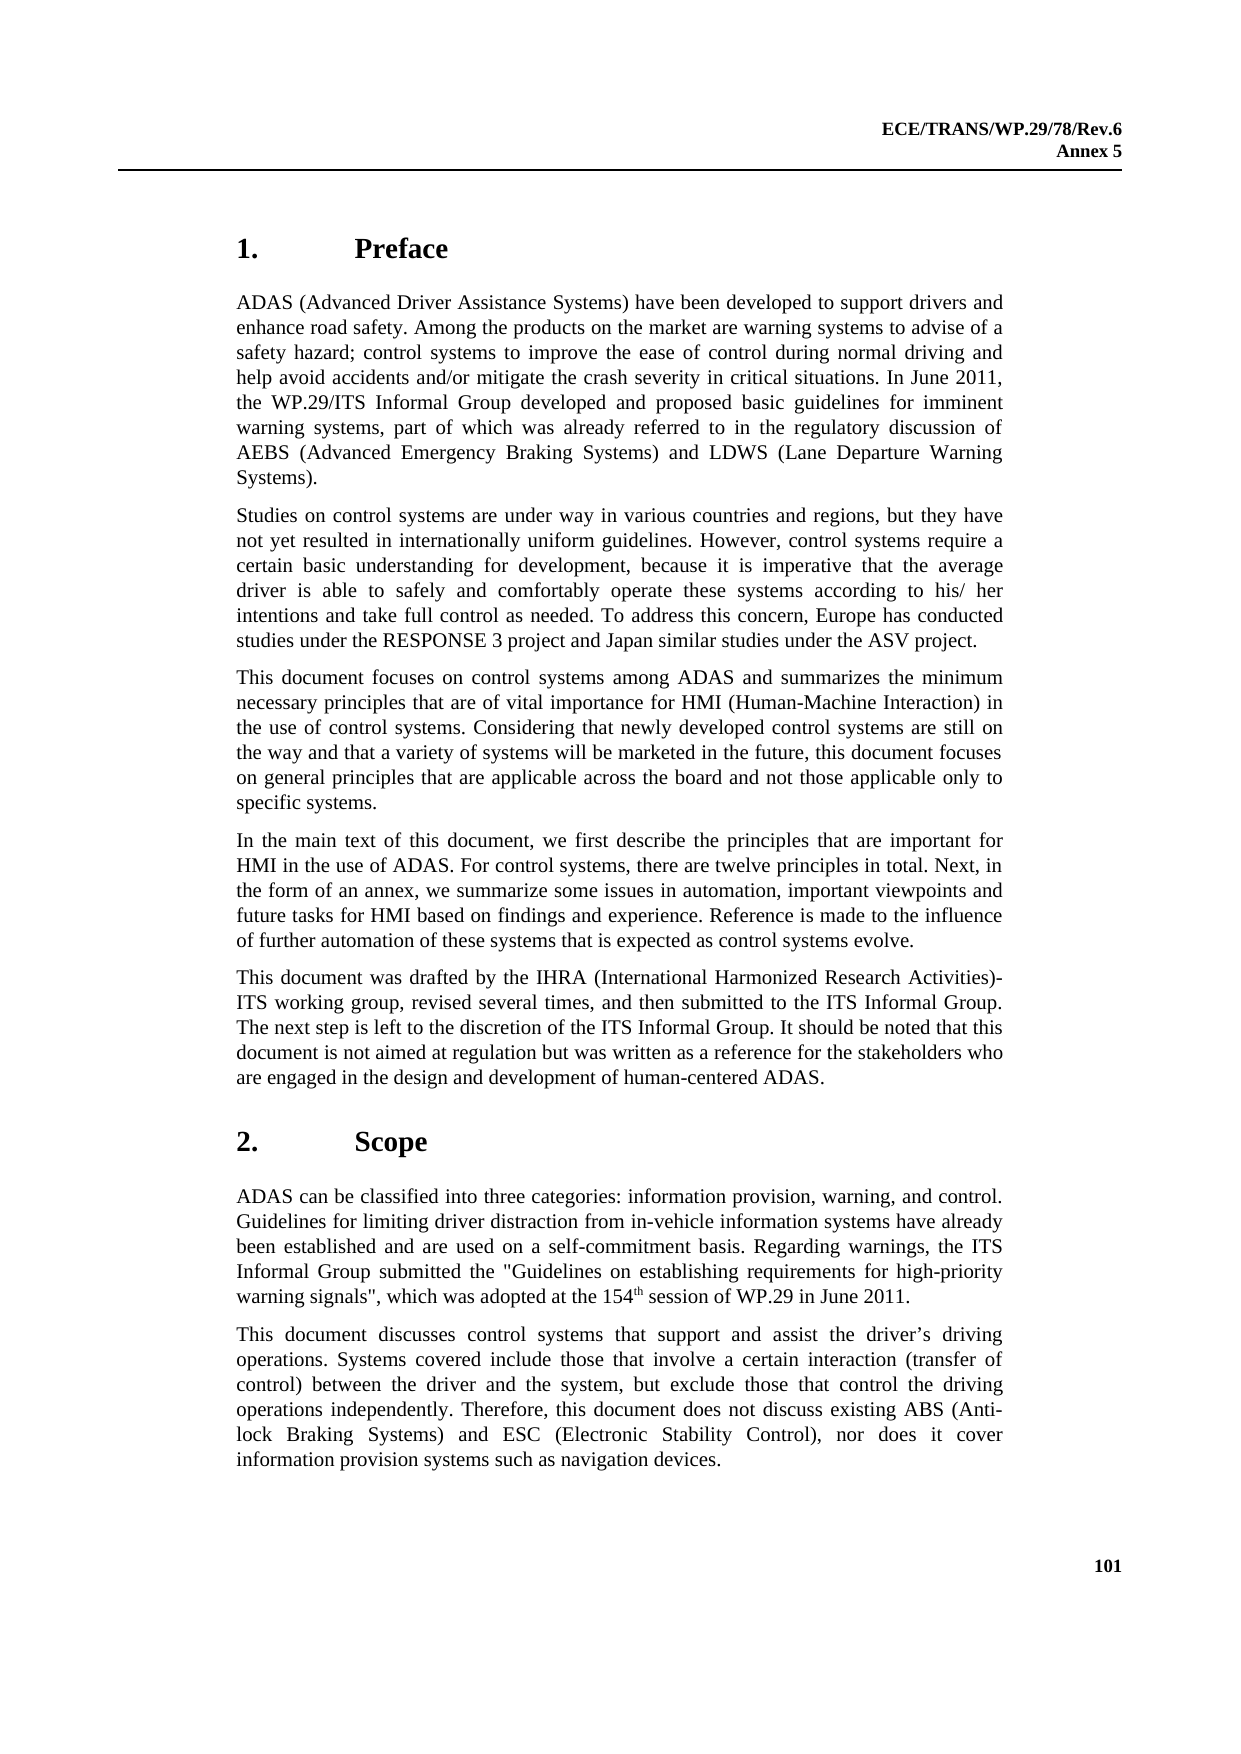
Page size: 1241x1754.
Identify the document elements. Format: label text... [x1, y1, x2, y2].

text Studies on control systems are under way in various countries and regions, but they have not yet resulted in internationally uniform guidelines. However, control systems require a certain basic understanding for development, because it is imperative that the average driver is able to safely and comfortably operate these systems according to his/ her intentions and take full control as needed. To address this concern, Europe has conducted studies under the RESPONSE 3 project and Japan similar studies under the ASV project. [236, 502, 1004, 652]
text ADAS can be classified into three categories: information provision, warning, and control. Guidelines for limiting driver distraction from in-vehicle information systems have already been established and are used on a self-commitment basis. Regarding warnings, the ITS Informal Group submitted the "Guidelines on establishing requirements for high-priority warning signals", which was adopted at the 154th session of WP.29 in June 2011. [236, 1183, 1004, 1308]
text This document focuses on control systems among ADAS and summarizes the minimum necessary principles that are of vital importance for HMI (Human-Machine Interaction) in the use of control systems. Considering that newly developed control systems are still on the way and that a variety of systems will be marketed in the future, this document focuses on general principles that are applicable across the board and not those applicable only to specific systems. [236, 664, 1004, 814]
text This document discusses control systems that support and assist the driver’s driving operations. Systems covered include those that involve a certain interaction (transfer of control) between the driver and the system, but exclude those that control the driving operations independently. Therefore, this document does not discuss existing ABS (Anti-lock Braking Systems) and ESC (Electronic Stability Control), nor does it cover information provision systems such as navigation devices. [236, 1321, 1004, 1471]
text This document was drafted by the IHRA (International Harmonized Research Activities)-ITS working group, revised several times, and then submitted to the ITS Informal Group. The next step is left to the discretion of the ITS Informal Group. It should be noted that this document is not aimed at regulation but was written as a reference for the stakeholders who are engaged in the design and development of human-centered ADAS. [236, 964, 1004, 1089]
text In the main text of this document, we first describe the principles that are important for HMI in the use of ADAS. For control systems, there are twelve principles in total. Next, in the form of an annex, we summarize some issues in automation, important viewpoints and future tasks for HMI based on findings and experience. Reference is made to the influence of further automation of these systems that is expected as control systems evolve. [236, 827, 1004, 952]
text 1. Preface [236, 233, 1004, 264]
text 2. Scope [118, 1127, 1004, 1158]
text ADAS (Advanced Driver Assistance Systems) have been developed to support drivers and enhance road safety. Among the products on the market are warning systems to advise of a safety hazard; control systems to improve the ease of control during normal driving and help avoid accidents and/or mitigate the crash severity in critical situations. In June 2011, the WP.29/ITS Informal Group developed and proposed basic guidelines for imminent warning systems, part of which was already referred to in the regulatory discussion of AEBS (Advanced Emergency Braking Systems) and LDWS (Lane Departure Warning Systems). [236, 289, 1004, 489]
